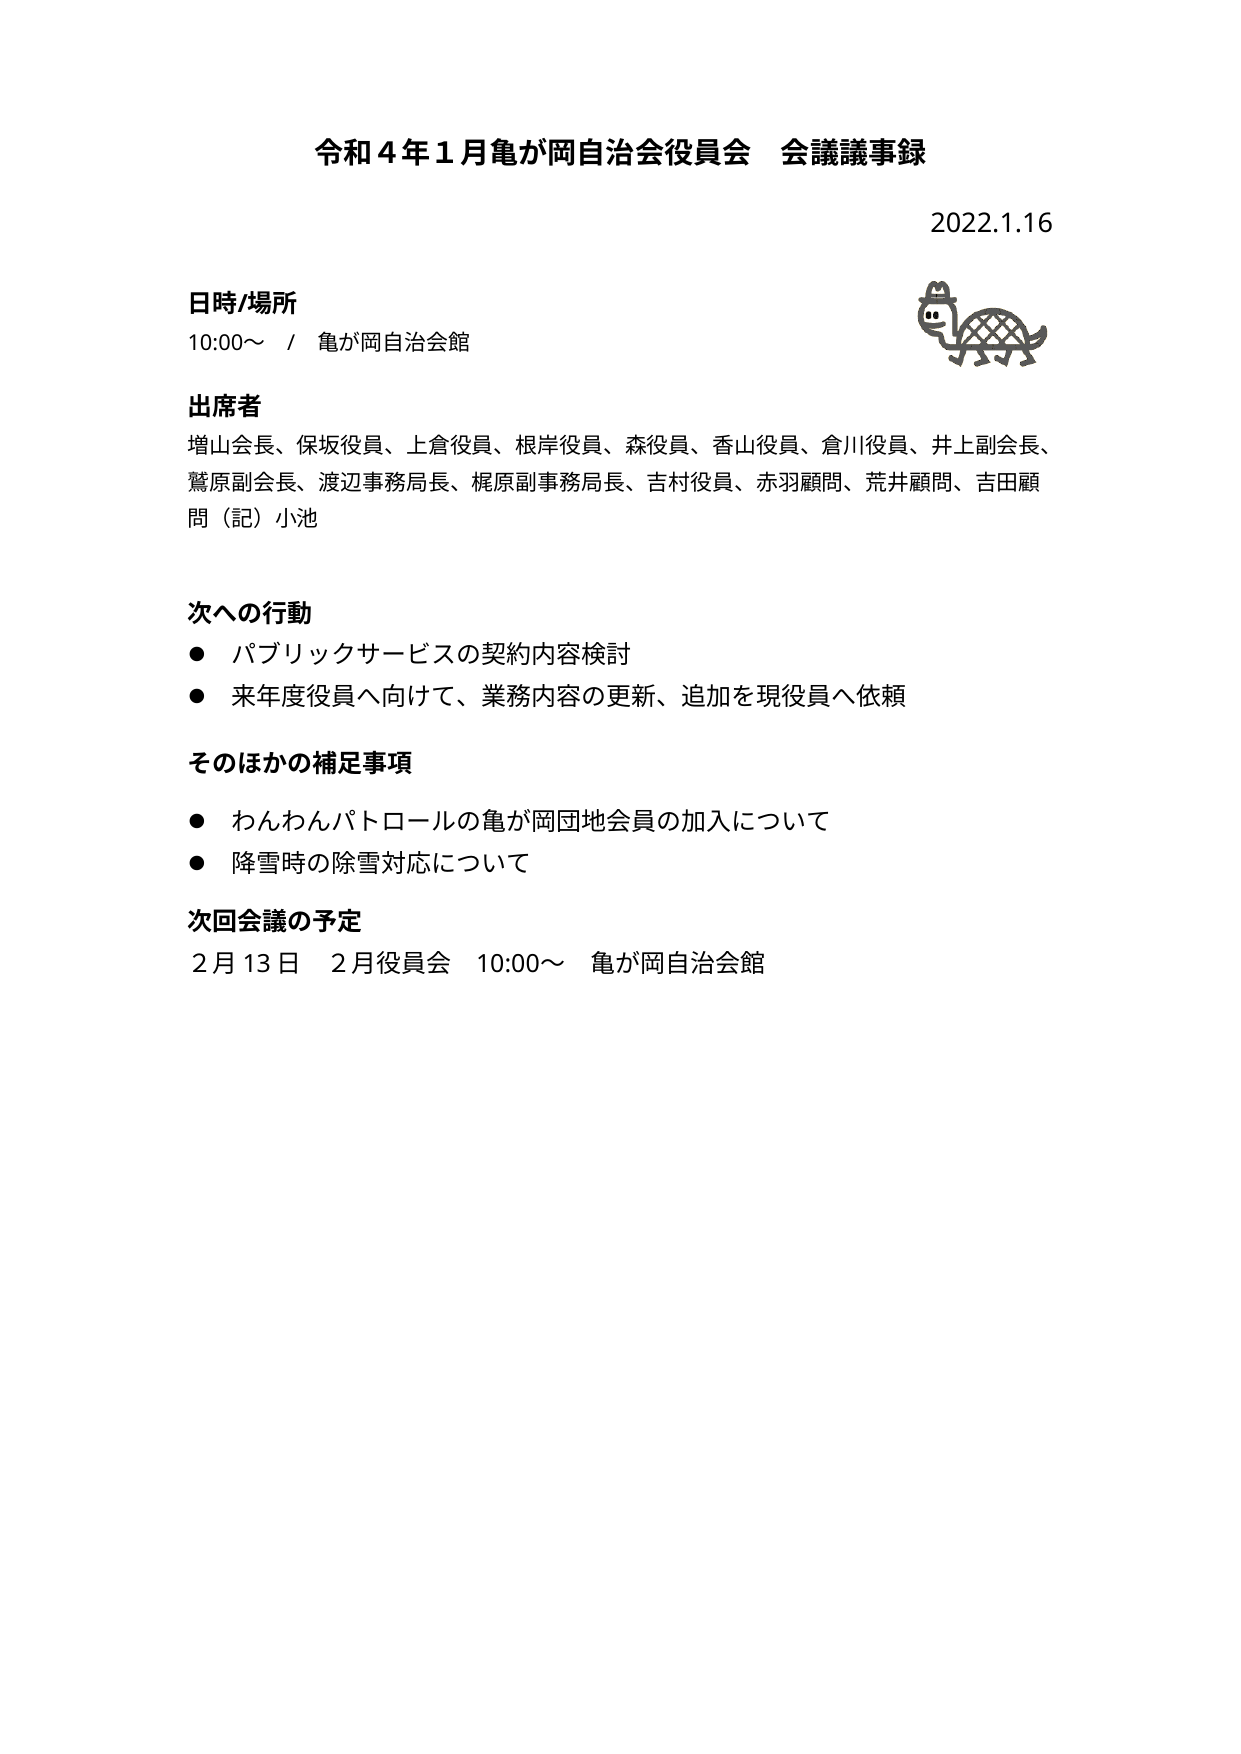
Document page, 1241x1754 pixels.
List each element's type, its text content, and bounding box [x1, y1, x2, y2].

list 降雪時の除雪対応について [187, 843, 1053, 879]
list パブリックサービスの契約内容検討 [187, 635, 1053, 671]
text 増山会長、保坂役員、上倉役員、根岸役員、森役員、香山役員、倉川役員、井上副会長、鷲原副会長、渡辺事務局長、梶原副事務局長、吉村役員、赤羽顧問、荒井顧問、吉田顧問（記）小池 [187, 428, 1053, 533]
text ２月13日 ２月役員会 10:00～ 亀が岡自治会館 [187, 943, 1053, 979]
text そのほかの補足事項 [187, 743, 1053, 779]
text 10:00～ / 亀が岡自治会館 [187, 325, 911, 357]
subtitle 次への行動 [187, 593, 1053, 629]
list 来年度役員へ向けて、業務内容の更新、追加を現役員へ依頼 [187, 677, 1053, 713]
picture [911, 277, 1054, 372]
list わんわんパトロールの亀が岡団地会員の加入について [187, 802, 1053, 838]
subtitle 日時/場所 [187, 283, 911, 320]
subtitle 次回会議の予定 [187, 902, 1053, 938]
